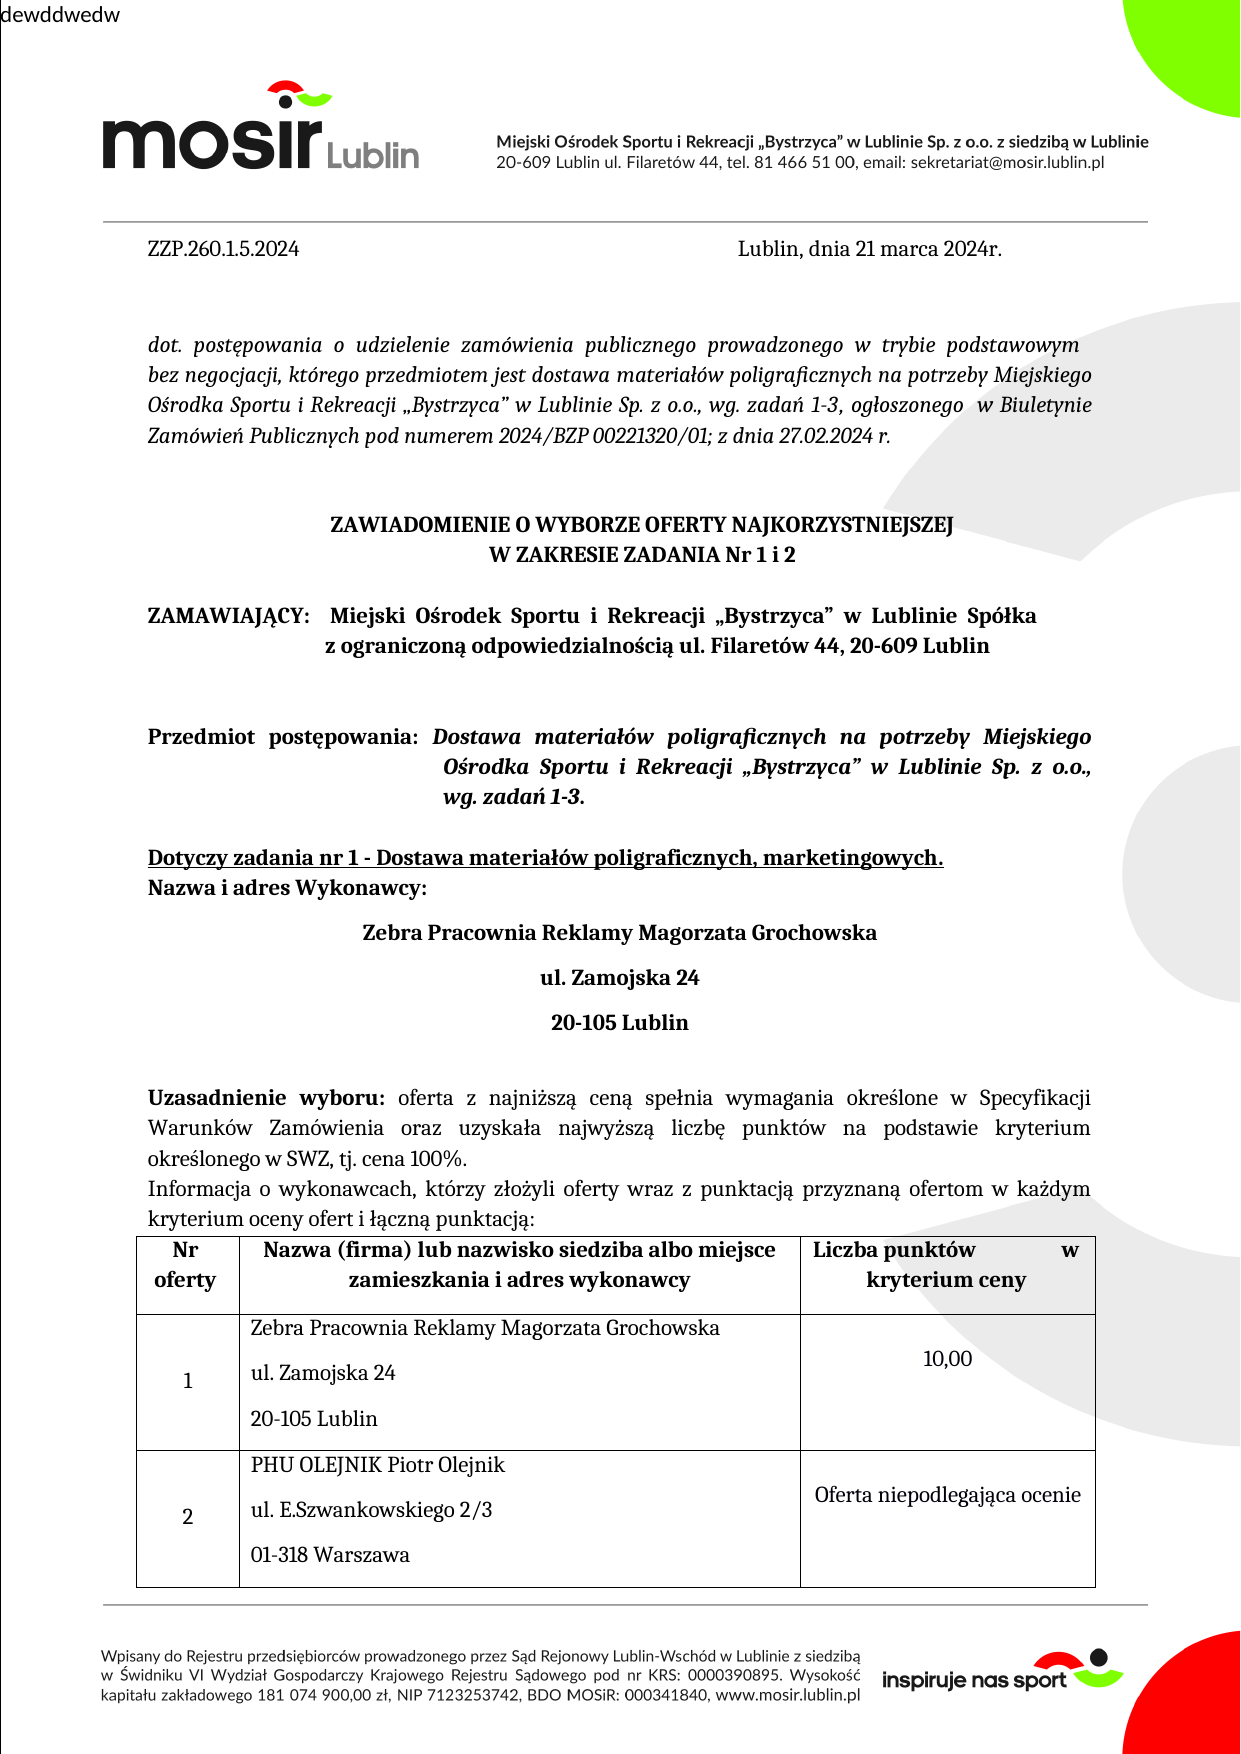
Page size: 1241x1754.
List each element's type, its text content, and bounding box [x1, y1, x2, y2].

text ZAWIADOMIENIE O WYBORZE OFERTY NAJKORZYSTNIEJSZEJ [236, 512, 1048, 538]
text 20-105 Lublin [148, 1009, 1092, 1036]
table_cell PHU OLEJNIK Piotr Olejnik ul. E.Szwankowskiego 2/3 01-318 Warszawa [240, 1451, 800, 1587]
text Zebra Pracownia Reklamy Magorzata Grochowska [148, 919, 1092, 946]
table_cell Zebra Pracownia Reklamy Magorzata Grochowska ul. Zamojska 24 20-105 Lublin [240, 1315, 800, 1450]
text Informacja o wykonawcach, którzy złożyli oferty wraz z punktacją przyznaną ofertom w każdym kryterium oceny ofert i łączną punktacją: [148, 1176, 1092, 1232]
text Nazwa i adres Wykonawcy: [148, 874, 1092, 901]
text ul. Zamojska 24 [148, 964, 1092, 991]
picture [0, 0, 1241, 1754]
table_cell 1 [137, 1315, 239, 1450]
text ZZP.260.1.5.2024 Lublin, dnia 21 marca 2024r. [148, 236, 1092, 263]
table_header Nazwa (firma) lub nazwisko siedziba albo miejsce zamieszkania i adres wykonawcy [240, 1237, 800, 1314]
table_header Nr oferty [137, 1237, 239, 1314]
table_cell Oferta niepodlegająca ocenie [801, 1451, 1095, 1587]
table_cell 10,00 [801, 1315, 1095, 1450]
table_header Liczba punktów w kryterium ceny [801, 1237, 1095, 1314]
text W ZAKRESIE ZADANIA Nr 1 i 2 [236, 542, 1048, 569]
text Dotyczy zadania nr 1 - Dostawa materiałów poligraficznych, marketingowych. [148, 844, 1092, 871]
text ZAMAWIAJĄCY: Miejski Ośrodek Sportu i Rekreacji „Bystrzyca” w Lublinie Spółka z ograniczoną odpowiedzialnością ul. Filaretów 44, 20-609 Lublin [148, 603, 1048, 659]
table_cell 2 [137, 1451, 239, 1587]
text Uzasadnienie wyboru: oferta z najniższą ceną spełnia wymagania określone w Specyfikacji Warunków Zamówienia oraz uzyskała najwyższą liczbę punktów na podstawie kryterium określonego w SWZ, tj. cena 100%. [148, 1085, 1092, 1172]
text Przedmiot postępowania: Dostawa materiałów poligraficznych na potrzeby Miejskiego Ośrodka Sportu i Rekreacji „Bystrzyca” w Lublinie Sp. z o.o., wg. zadań 1-3. [148, 723, 1092, 810]
text dot. postępowania o udzielenie zamówienia publicznego prowadzonego w trybie podstawowym bez negocjacji, którego przedmiotem jest dostawa materiałów poligraficznych na potrzeby Miejskiego Ośrodka Sportu i Rekreacji „Bystrzyca” w Lublinie Sp. z o.o., wg. zadań 1-3, ogłoszonego w Biuletynie Zamówień Publicznych pod numerem 2024/BZP 00221320/01; z dnia 27.02.2024 r. [148, 332, 1092, 449]
